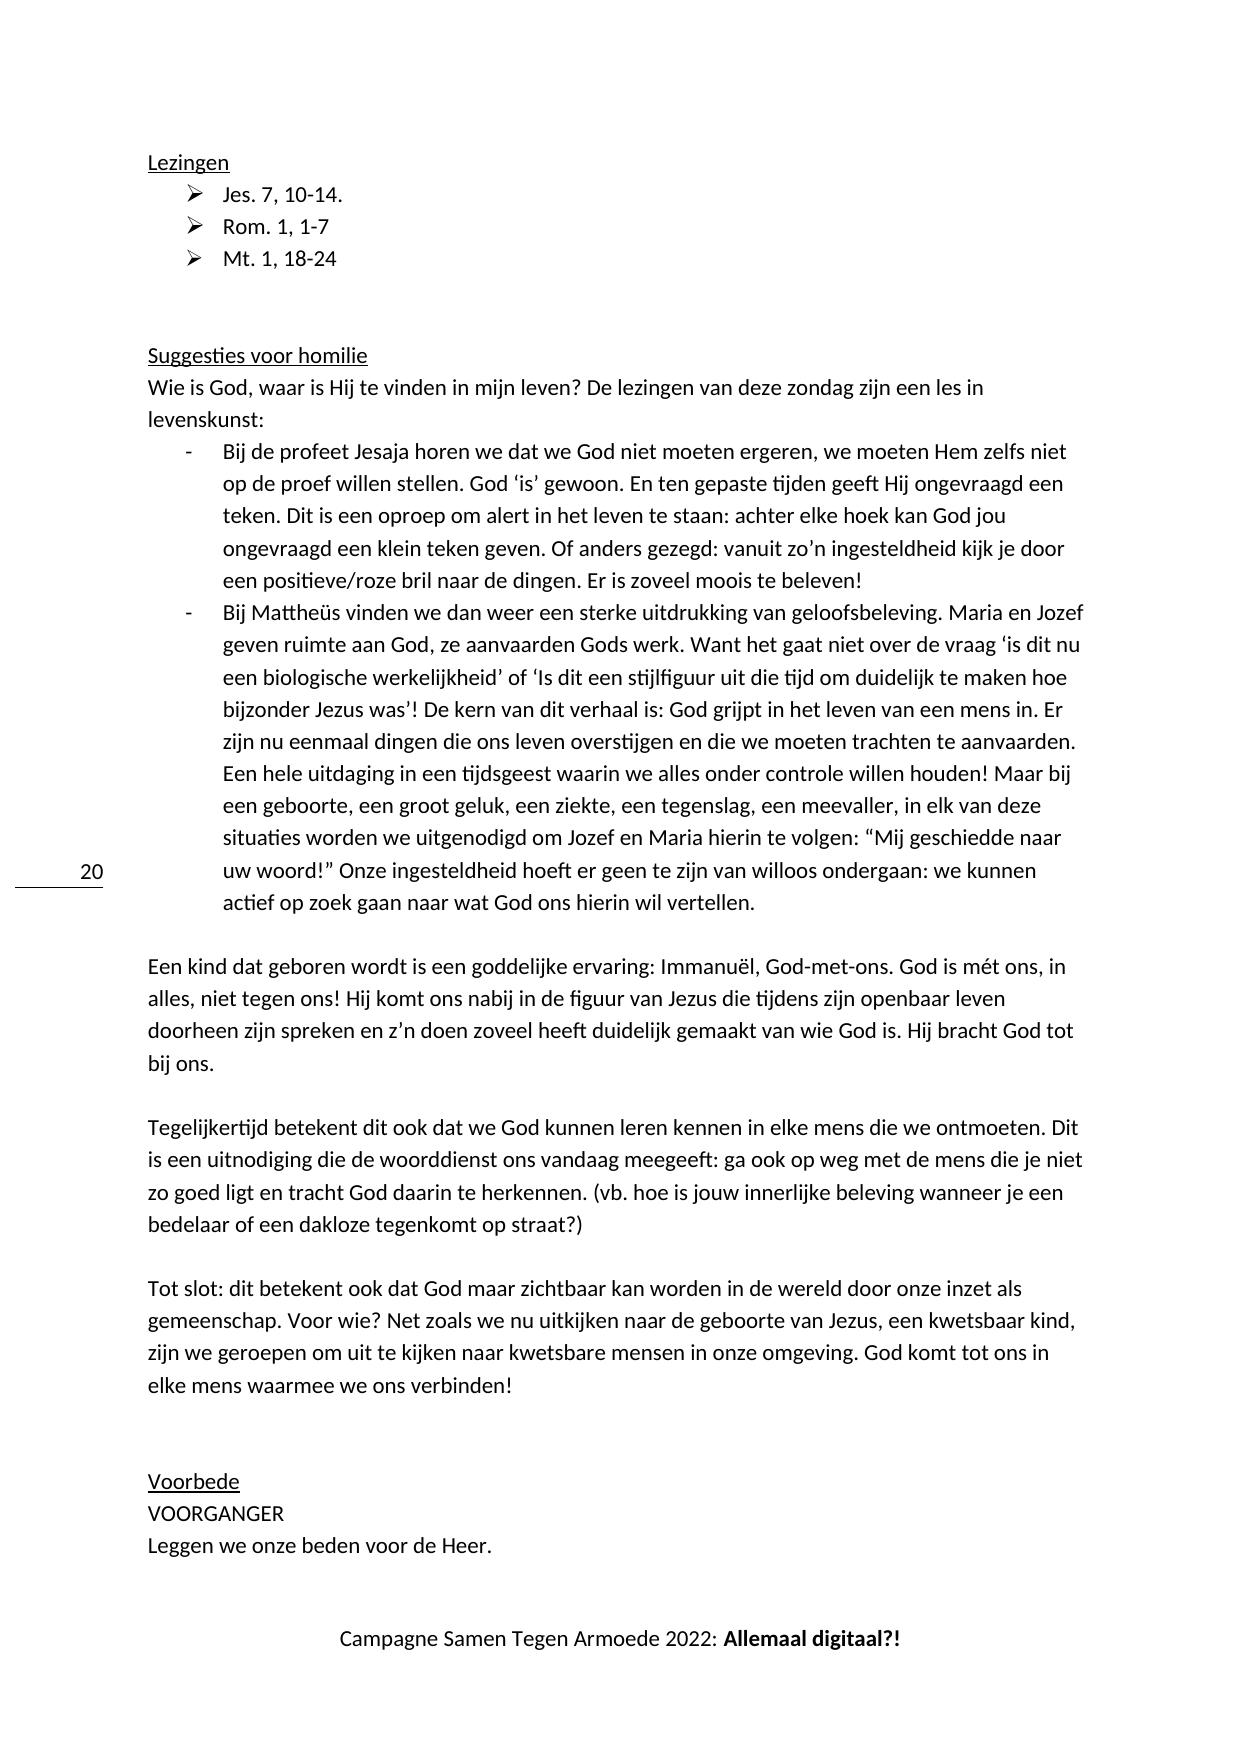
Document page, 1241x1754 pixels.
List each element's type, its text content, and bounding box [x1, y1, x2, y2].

text Lezingen [148, 148, 1093, 176]
list Jes. 7, 10-14. [185, 180, 1093, 208]
list Rom. 1, 1-7 [185, 212, 1093, 240]
list Mt. 1, 18-24 [185, 244, 1093, 272]
text Tegelijkertijd betekent dit ook dat we God kunnen leren kennen in elke mens die we ontmoeten. Dit is een uitnodiging die de woorddienst ons vandaag meegeeft: ga ook op weg met de mens die je niet zo goed ligt en tracht God daarin te herkennen. (vb. hoe is jouw innerlijke beleving wanneer je een bedelaar of een dakloze tegenkomt op straat?) [148, 1113, 1093, 1238]
text Een kind dat geboren wordt is een goddelijke ervaring: Immanuël, God-met-ons. God is mét ons, in alles, niet tegen ons! Hij komt ons nabij in de figuur van Jezus die tijdens zijn openbaar leven doorheen zijn spreken en z’n doen zoveel heeft duidelijk gemaakt van wie God is. Hij bracht God tot bij ons. [148, 952, 1093, 1077]
text VOORGANGER [148, 1499, 1093, 1527]
text Wie is God, waar is Hij te vinden in mijn leven? De lezingen van deze zondag zijn een les in levenskunst: [148, 373, 1093, 433]
text Voorbede [148, 1467, 1093, 1495]
list Bij de profeet Jesaja horen we dat we God niet moeten ergeren, we moeten Hem zelfs niet op de proef willen stellen. God ‘is’ gewoon. En ten gepaste tijden geeft Hij ongevraagd een teken. Dit is een oproep om alert in het leven te staan: achter elke hoek kan God jou ongevraagd een klein teken geven. Of anders gezegd: vanuit zo’n ingesteldheid kijk je door een positieve/roze bril naar de dingen. Er is zoveel moois te beleven! [185, 437, 1093, 594]
text Leggen we onze beden voor de Heer. [148, 1532, 1093, 1560]
text Tot slot: dit betekent ook dat God maar zichtbaar kan worden in de wereld door onze inzet als gemeenschap. Voor wie? Net zoals we nu uitkijken naar de geboorte van Jezus, een kwetsbaar kind, zijn we geroepen om uit te kijken naar kwetsbare mensen in onze omgeving. God komt tot ons in elke mens waarmee we ons verbinden! [148, 1274, 1093, 1399]
list Bij Mattheüs vinden we dan weer een sterke uitdrukking van geloofsbeleving. Maria en Jozef geven ruimte aan God, ze aanvaarden Gods werk. Want het gaat niet over de vraag ‘is dit nu een biologische werkelijkheid’ of ‘Is dit een stijlfiguur uit die tijd om duidelijk te maken hoe bijzonder Jezus was’! De kern van dit verhaal is: God grijpt in het leven van een mens in. Er zijn nu eenmaal dingen die ons leven overstijgen en die we moeten trachten te aanvaarden. Een hele uitdaging in een tijdsgeest waarin we alles onder controle willen houden! Maar bij een geboorte, een groot geluk, een ziekte, een tegenslag, een meevaller, in elk van deze situaties worden we uitgenodigd om Jozef en Maria hierin te volgen: “Mij geschiedde naar uw woord!” Onze ingesteldheid hoeft er geen te zijn van willoos ondergaan: we kunnen actief op zoek gaan naar wat God ons hierin wil vertellen. [185, 598, 1093, 916]
text Suggesties voor homilie [148, 341, 1093, 369]
